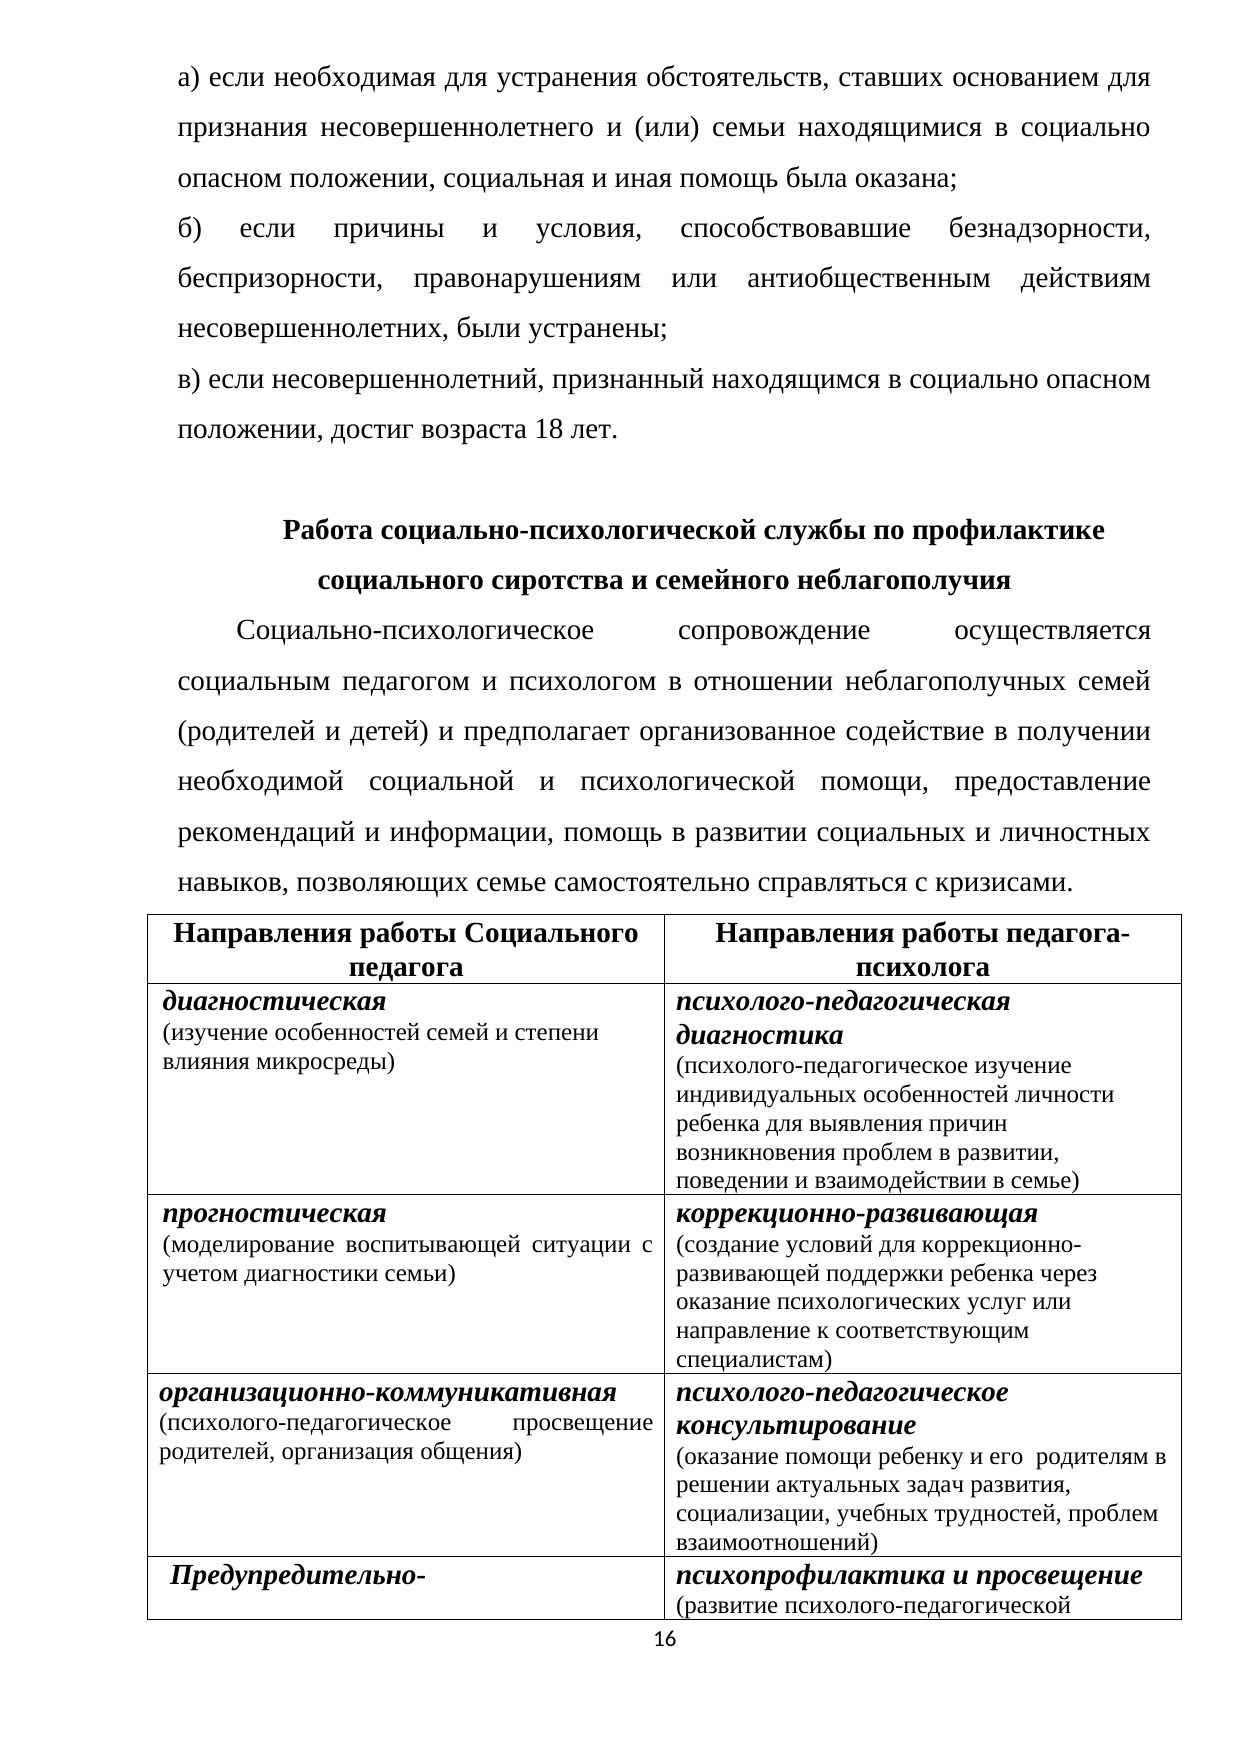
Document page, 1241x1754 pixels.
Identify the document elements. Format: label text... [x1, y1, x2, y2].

text а) если необходимая для устранения обстоятельств, ставших основанием для признания несовершеннолетнего и (или) семьи находящимися в социально опасном положении, социальная и иная помощь была оказана; [177, 59, 1152, 193]
table_cell прогностическая (моделирование воспитывающей ситуации с учетом диагностики семьи) [148, 1195, 664, 1373]
table_cell диагностическая (изучение особенностей семей и степени влияния микросреды) [148, 984, 664, 1194]
text в) если несовершеннолетний, признанный находящимся в социально опасном положении, достиг возраста 18 лет. [177, 361, 1152, 445]
table_header Направления работы педагога-психолога [665, 915, 1181, 982]
table_cell психолого-педагогическое консультирование (оказание помощи ребенку и его родителям в решении актуальных задач развития, социализации, учебных трудностей, проблем взаимоотношений) [665, 1374, 1181, 1556]
text б) если причины и условия, способствовавшие безнадзорности, беспризорности, правонарушениям или антиобщественным действиям несовершеннолетних, были устранены; [177, 210, 1152, 344]
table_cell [148, 1557, 664, 1619]
table_cell организационно-коммуникативная (психолого-педагогическое просвещение родителей, организация общения) [148, 1374, 664, 1556]
table_cell психолого-педагогическая диагностика (психолого-педагогическое изучение индивидуальных особенностей личности ребенка для выявления причин возникновения проблем в развитии, поведении и взаимодействии в семье) [665, 984, 1181, 1194]
table_header Направления работы Социального педагога [148, 915, 664, 982]
table_cell коррекционно-развивающая (создание условий для коррекционно-развивающей поддержки ребенка через оказание психологических услуг или направление к соответствующим специалистам) [665, 1195, 1181, 1373]
text Социально-психологическое сопровождение осуществляется социальным педагогом и психологом в отношении неблагополучных семей (родителей и детей) и предполагает организованное содействие в получении необходимой социальной и психологической помощи, предоставление рекомендаций и информации, помощь в развитии социальных и личностных навыков, позволяющих семье самостоятельно справляться с кризисами. [177, 612, 1152, 898]
text Работа социально-психологической службы по профилактике социального сиротства и семейного неблагополучия [177, 512, 1152, 596]
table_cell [665, 1557, 1181, 1619]
